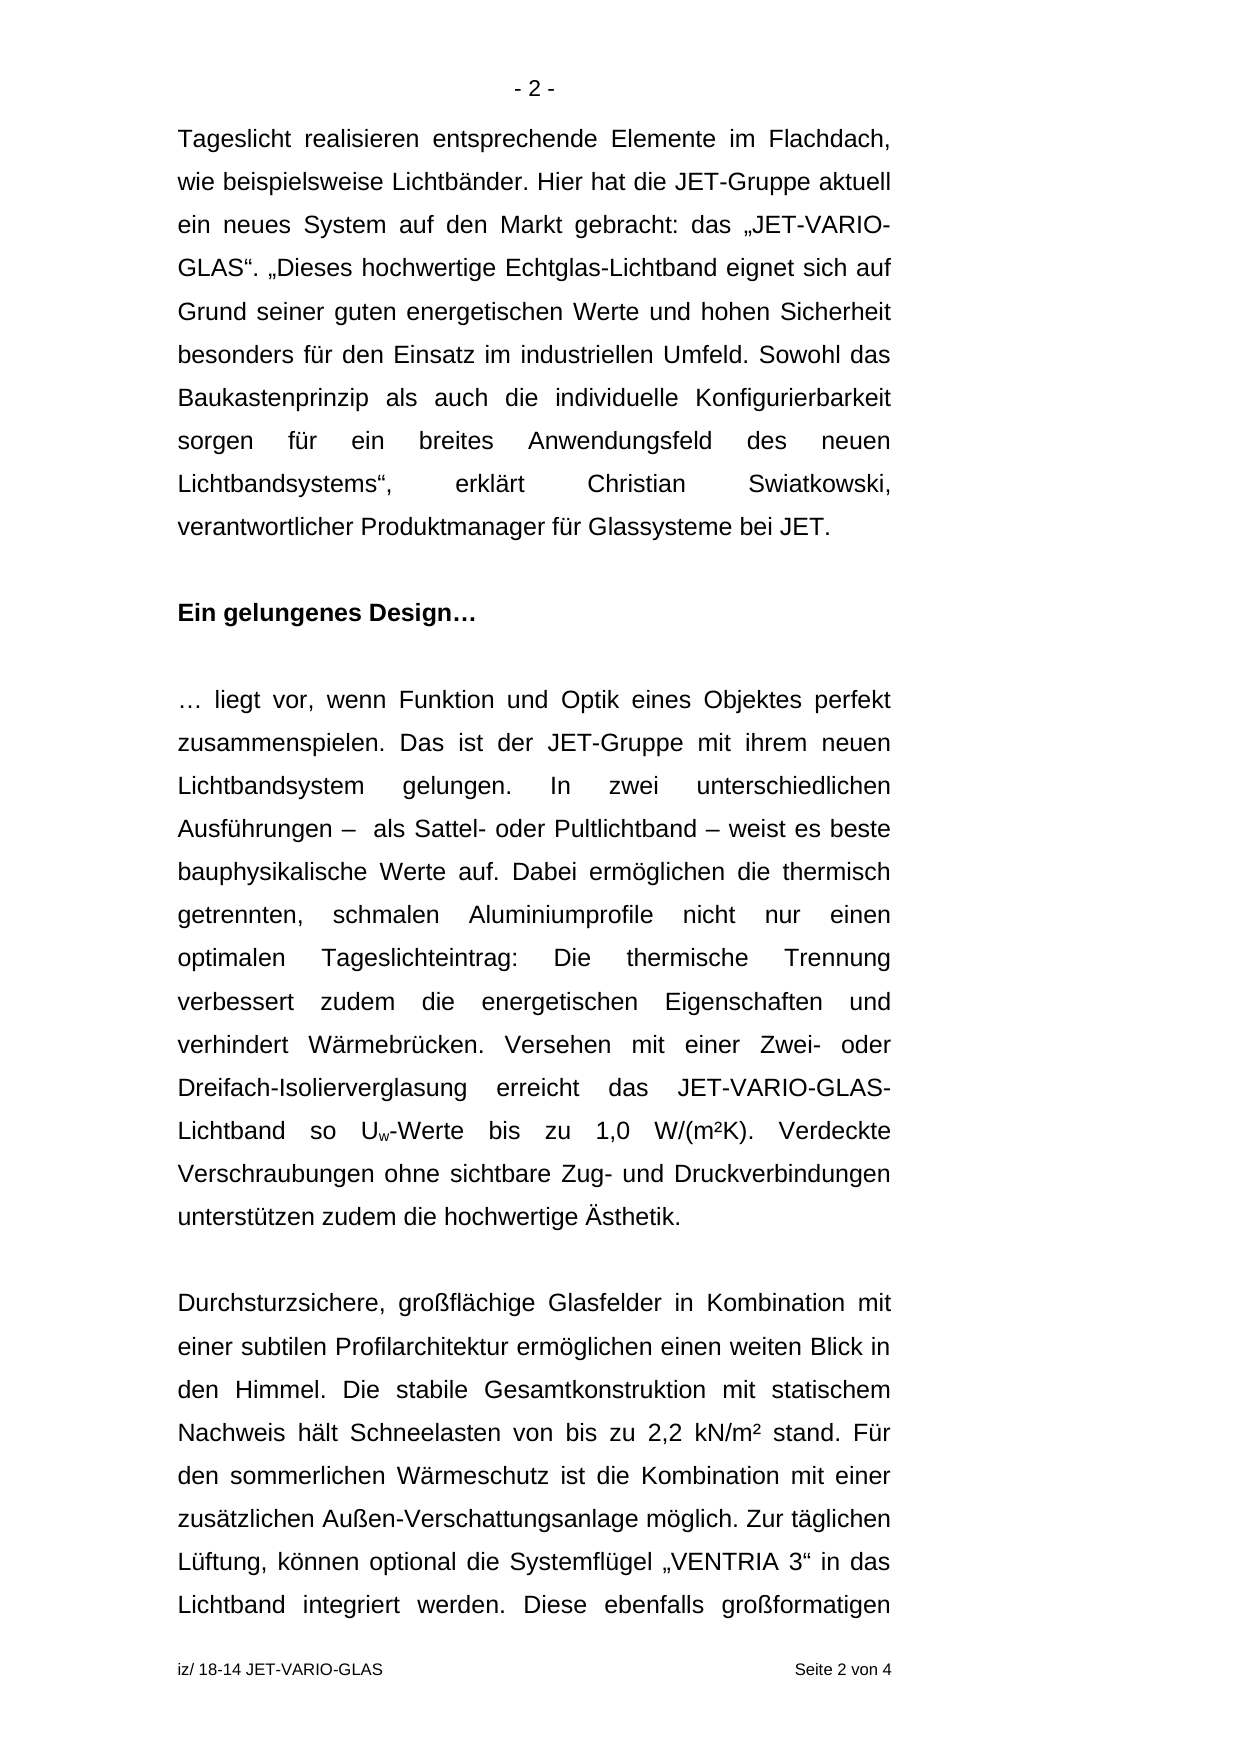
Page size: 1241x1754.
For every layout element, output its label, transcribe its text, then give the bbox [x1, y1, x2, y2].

text Ein gelungenes Design… [177, 598, 892, 627]
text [177, 1288, 892, 1619]
text … liegt vor, wenn Funktion und Optik eines Objektes perfekt zusammenspielen. Das ist der JET-Gruppe mit ihrem neuen Lichtbandsystem gelungen. In zwei unterschiedlichen Ausführungen – als Sattel- oder Pultlichtband – weist es beste bauphysikalische Werte auf. Dabei ermöglichen die thermisch getrennten, schmalen Aluminiumprofile nicht nur einen optimalen Tageslichteintrag: Die thermische Trennung verbessert zudem die energetischen Eigenschaften und verhindert Wärmebrücken. Versehen mit einer Zwei- oder Dreifach-Isolierverglasung erreicht das JET-VARIO-GLAS-Lichtband so Uw-Werte bis zu 1,0 W/(m²K). Verdeckte Verschraubungen ohne sichtbare Zug- und Druckverbindungen unterstützen zudem die hochwertige Ästhetik. [177, 685, 892, 1231]
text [177, 124, 892, 541]
